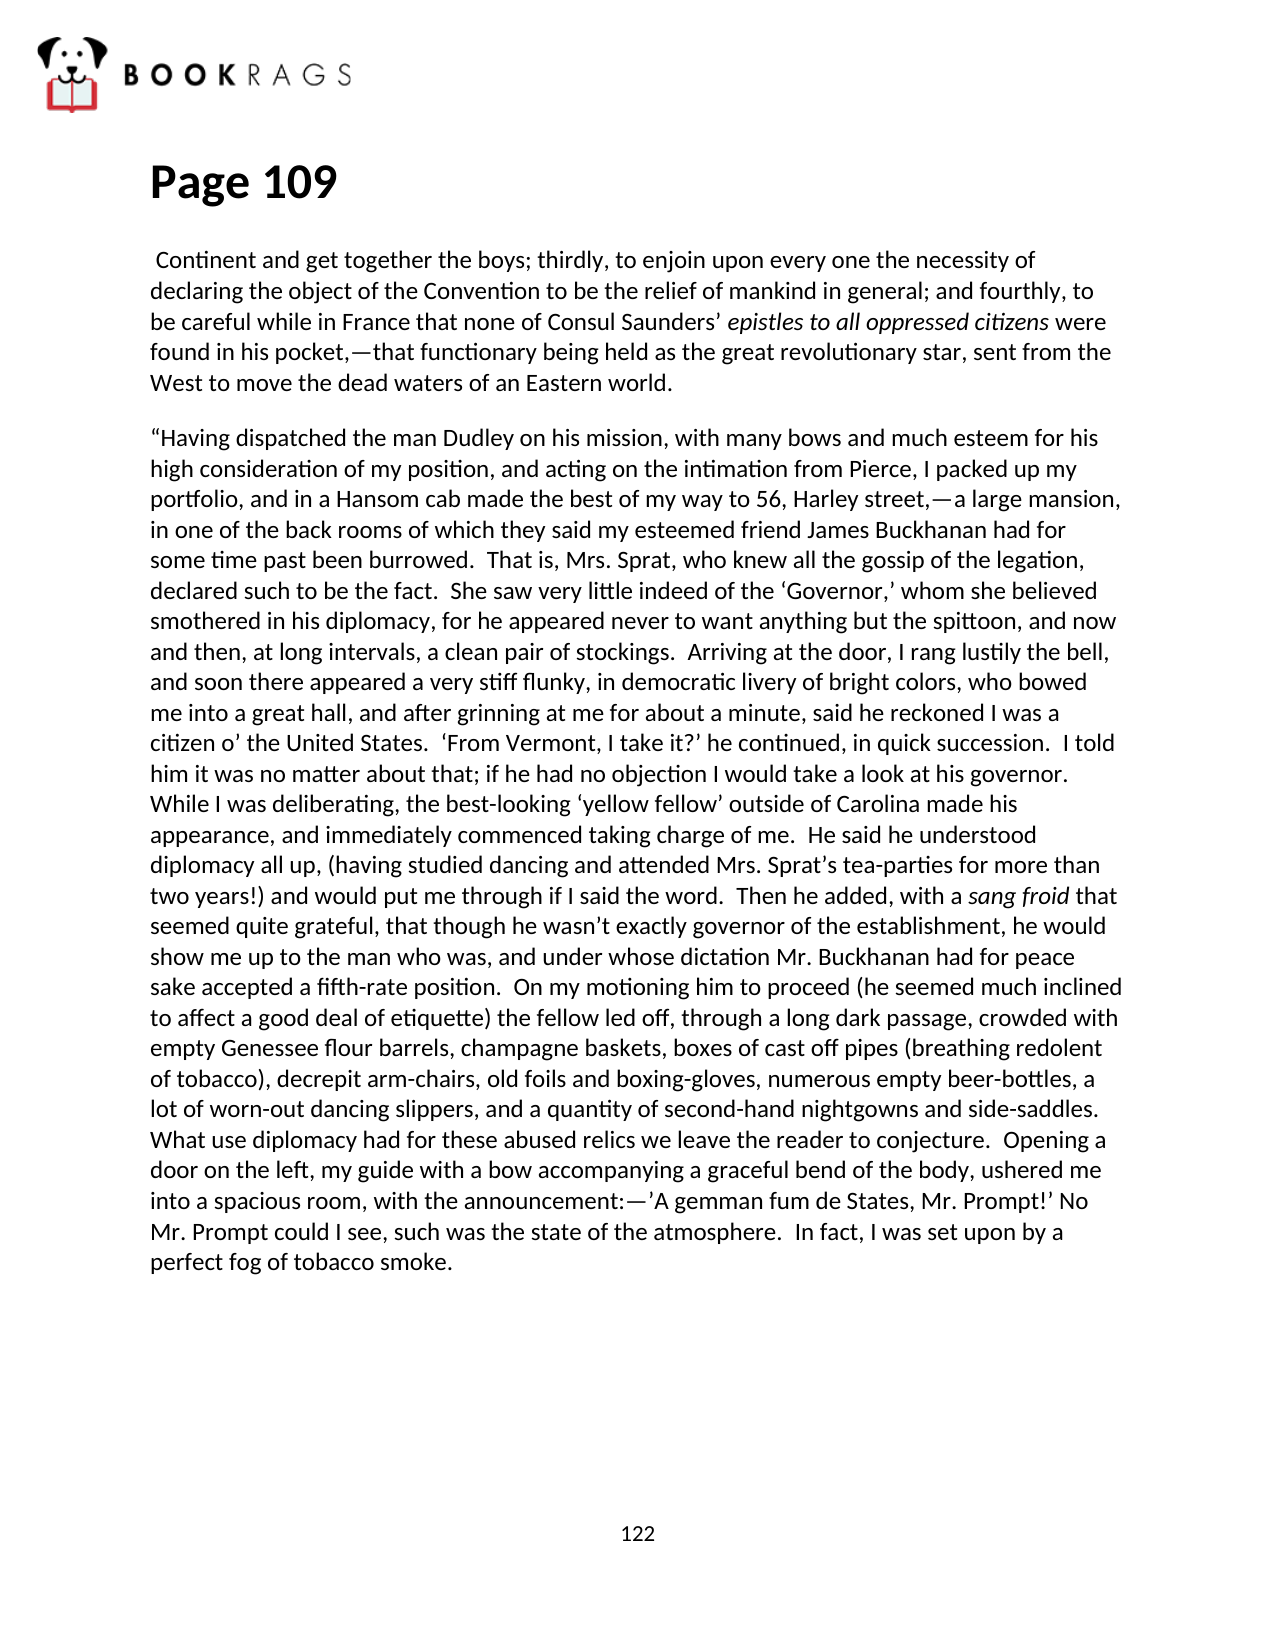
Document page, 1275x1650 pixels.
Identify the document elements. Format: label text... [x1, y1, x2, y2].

text “Having dispatched the man Dudley on his mission, with many bows and much esteem for his high consideration of my position, and acting on the intimation from Pierce, I packed up my portfolio, and in a Hansom cab made the best of my way to 56, Harley street,—­a large mansion, in one of the back rooms of which they said my esteemed friend James Buckhanan had for some time past been burrowed. That is, Mrs. Sprat, who knew all the gossip of the legation, declared such to be the fact. She saw very little indeed of the ‘Governor,’ whom she believed smothered in his diplomacy, for he appeared never to want anything but the spittoon, and now and then, at long intervals, a clean pair of stockings. Arriving at the door, I rang lustily the bell, and soon there appeared a very stiff flunky, in democratic livery of bright colors, who bowed me into a great hall, and after grinning at me for about a minute, said he reckoned I was a citizen o’ the United States. ‘From Vermont, I take it?’ he continued, in quick succession. I told him it was no matter about that; if he had no objection I would take a look at his governor. While I was deliberating, the best-looking ‘yellow fellow’ outside of Carolina made his appearance, and immediately commenced taking charge of me. He said he understood diplomacy all up, (having studied dancing and attended Mrs. Sprat’s tea-parties for more than two years!) and would put me through if I said the word. Then he added, with a sang froid that seemed quite grateful, that though he wasn’t exactly governor of the establishment, he would show me up to the man who was, and under whose dictation Mr. Buckhanan had for peace sake accepted a fifth-rate position. On my motioning him to proceed (he seemed much inclined to affect a good deal of etiquette) the fellow led off, through a long dark passage, crowded with empty Genessee flour barrels, champagne baskets, boxes of cast off pipes (breathing redolent of tobacco), decrepit arm-chairs, old foils and boxing-gloves, numerous empty beer-bottles, a lot of worn-out dancing slippers, and a quantity of second-hand nightgowns and side-saddles. What use diplomacy had for these abused relics we leave the reader to conjecture. Opening a door on the left, my guide with a bow accompanying a graceful bend of the body, ushered me into a spacious room, with the announcement:—­’A gemman fum de States, Mr. Prompt!’ No Mr. Prompt could I see, such was the state of the atmosphere. In fact, I was set upon by a perfect fog of tobacco smoke. [150, 422, 1125, 1277]
picture [37, 37, 351, 113]
text Page 109 [150, 150, 1125, 211]
text Continent and get together the boys; thirdly, to enjoin upon every one the necessity of declaring the object of the Convention to be the relief of mankind in general; and fourthly, to be careful while in France that none of Consul Saunders’ epistles to all oppressed citizens were found in his pocket,—­that functionary being held as the great revolutionary star, sent from the West to move the dead waters of an Eastern world. [150, 244, 1125, 397]
